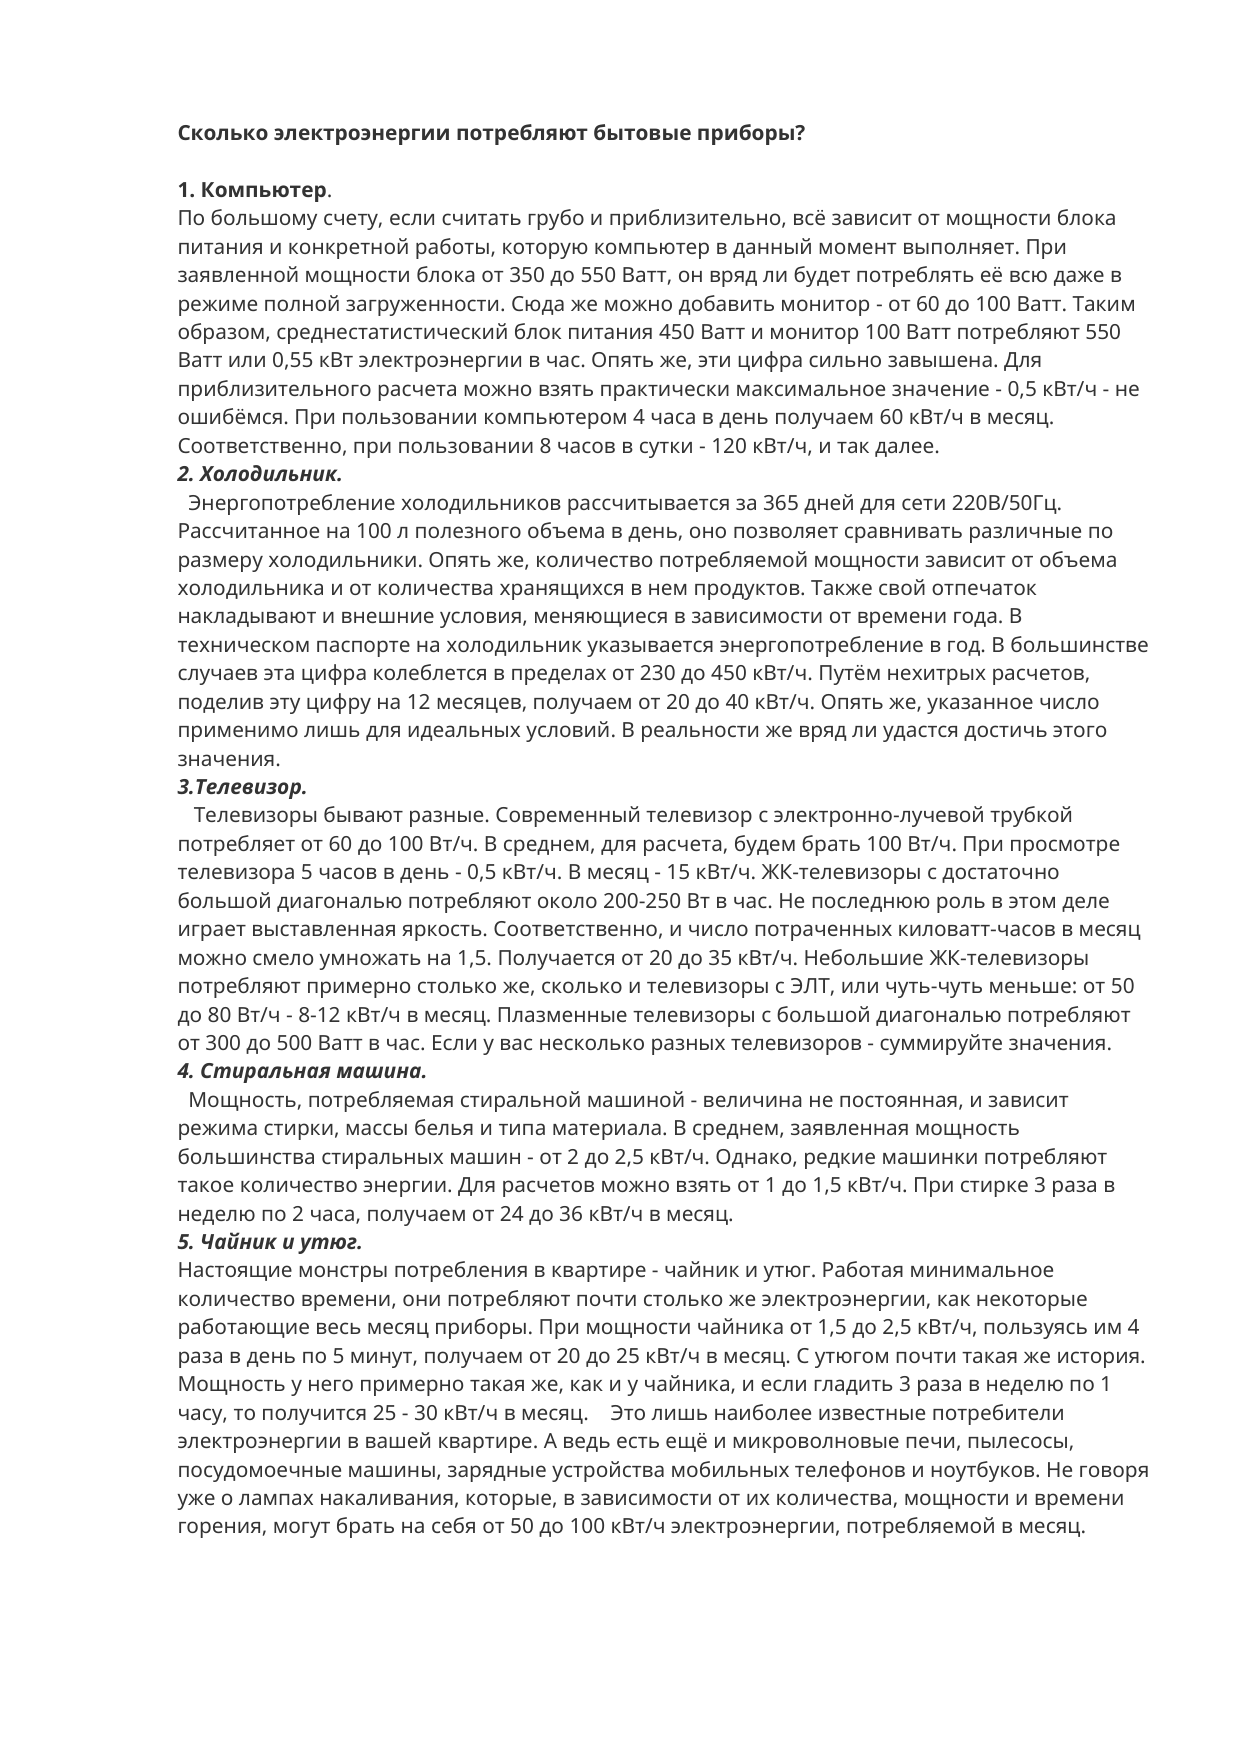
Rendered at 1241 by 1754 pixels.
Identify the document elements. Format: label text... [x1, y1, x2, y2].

text 1. Компьютер. По большому счету, если считать грубо и приблизительно, всё зависит от мощности блока питания и конкретной работы, которую компьютер в данный момент выполняет. При заявленной мощности блока от 350 до 550 Ватт, он вряд ли будет потреблять её всю даже в режиме полной загруженности. Сюда же можно добавить монитор - от 60 до 100 Ватт. Таким образом, среднестатистический блок питания 450 Ватт и монитор 100 Ватт потребляют 550 Ватт или 0,55 кВт электроэнергии в час. Опять же, эти цифра сильно завышена. Для приблизительного расчета можно взять практически максимальное значение - 0,5 кВт/ч - не ошибёмся. При пользовании компьютером 4 часа в день получаем 60 кВт/ч в месяц. Соответственно, при пользовании 8 часов в сутки - 120 кВт/ч, и так далее. 2. Холодильник. Энергопотребление холодильников рассчитывается за 365 дней для сети 220В/50Гц. Рассчитанное на 100 л полезного объема в день, оно позволяет сравнивать различные по размеру холодильники. Опять же, количество потребляемой мощности зависит от объема холодильника и от количества хранящихся в нем продуктов. Также свой отпечаток накладывают и внешние условия, меняющиеся в зависимости от времени года. В техническом паспорте на холодильник указывается энергопотребление в год. В большинстве случаев эта цифра колеблется в пределах от 230 до 450 кВт/ч. Путём нехитрых расчетов, поделив эту цифру на 12 месяцев, получаем от 20 до 40 кВт/ч. Опять же, указанное число применимо лишь для идеальных условий. В реальности же вряд ли удастся достичь этого значения. [177, 175, 1152, 772]
text Сколько электроэнергии потребляют бытовые приборы? [177, 118, 1152, 147]
text 4. Стиральная машина. Мощность, потребляемая стиральной машиной - величина не постоянная, и зависит режима стирки, массы белья и типа материала. В среднем, заявленная мощность большинства стиральных машин - от 2 до 2,5 кВт/ч. Однако, редкие машинки потребляют такое количество энергии. Для расчетов можно взять от 1 до 1,5 кВт/ч. При стирке 3 раза в неделю по 2 часа, получаем от 24 до 36 кВт/ч в месяц. 5. Чайник и утюг. Настоящие монстры потребления в квартире - чайник и утюг. Работая минимальное количество времени, они потребляют почти столько же электроэнергии, как некоторые работающие весь месяц приборы. При мощности чайника от 1,5 до 2,5 кВт/ч, пользуясь им 4 раза в день по 5 минут, получаем от 20 до 25 кВт/ч в месяц. С утюгом почти такая же история. Мощность у него примерно такая же, как и у чайника, и если гладить 3 раза в неделю по 1 часу, то получится 25 - 30 кВт/ч в месяц. Это лишь наиболее известные потребители электроэнергии в вашей квартире. А ведь есть ещё и микроволновые печи, пылесосы, посудомоечные машины, зарядные устройства мобильных телефонов и ноутбуков. Не говоря уже о лампах накаливания, которые, в зависимости от их количества, мощности и времени горения, могут брать на себя от 50 до 100 кВт/ч электроэнергии, потребляемой в месяц. [177, 1057, 1152, 1540]
text 3.Телевизор. Телевизоры бывают разные. Современный телевизор с электронно-лучевой трубкой потребляет от 60 до 100 Вт/ч. В среднем, для расчета, будем брать 100 Вт/ч. При просмотре телевизора 5 часов в день - 0,5 кВт/ч. В месяц - 15 кВт/ч. ЖК-телевизоры с достаточно большой диагональю потребляют около 200-250 Вт в час. Не последнюю роль в этом деле играет выставленная яркость. Соответственно, и число потраченных киловатт-часов в месяц можно смело умножать на 1,5. Получается от 20 до 35 кВт/ч. Небольшие ЖК-телевизоры потребляют примерно столько же, сколько и телевизоры с ЭЛТ, или чуть-чуть меньше: от 50 до 80 Вт/ч - 8-12 кВт/ч в месяц. Плазменные телевизоры с большой диагональю потребляют от 300 до 500 Ватт в час. Если у вас несколько разных телевизоров - суммируйте значения. [177, 772, 1152, 1057]
